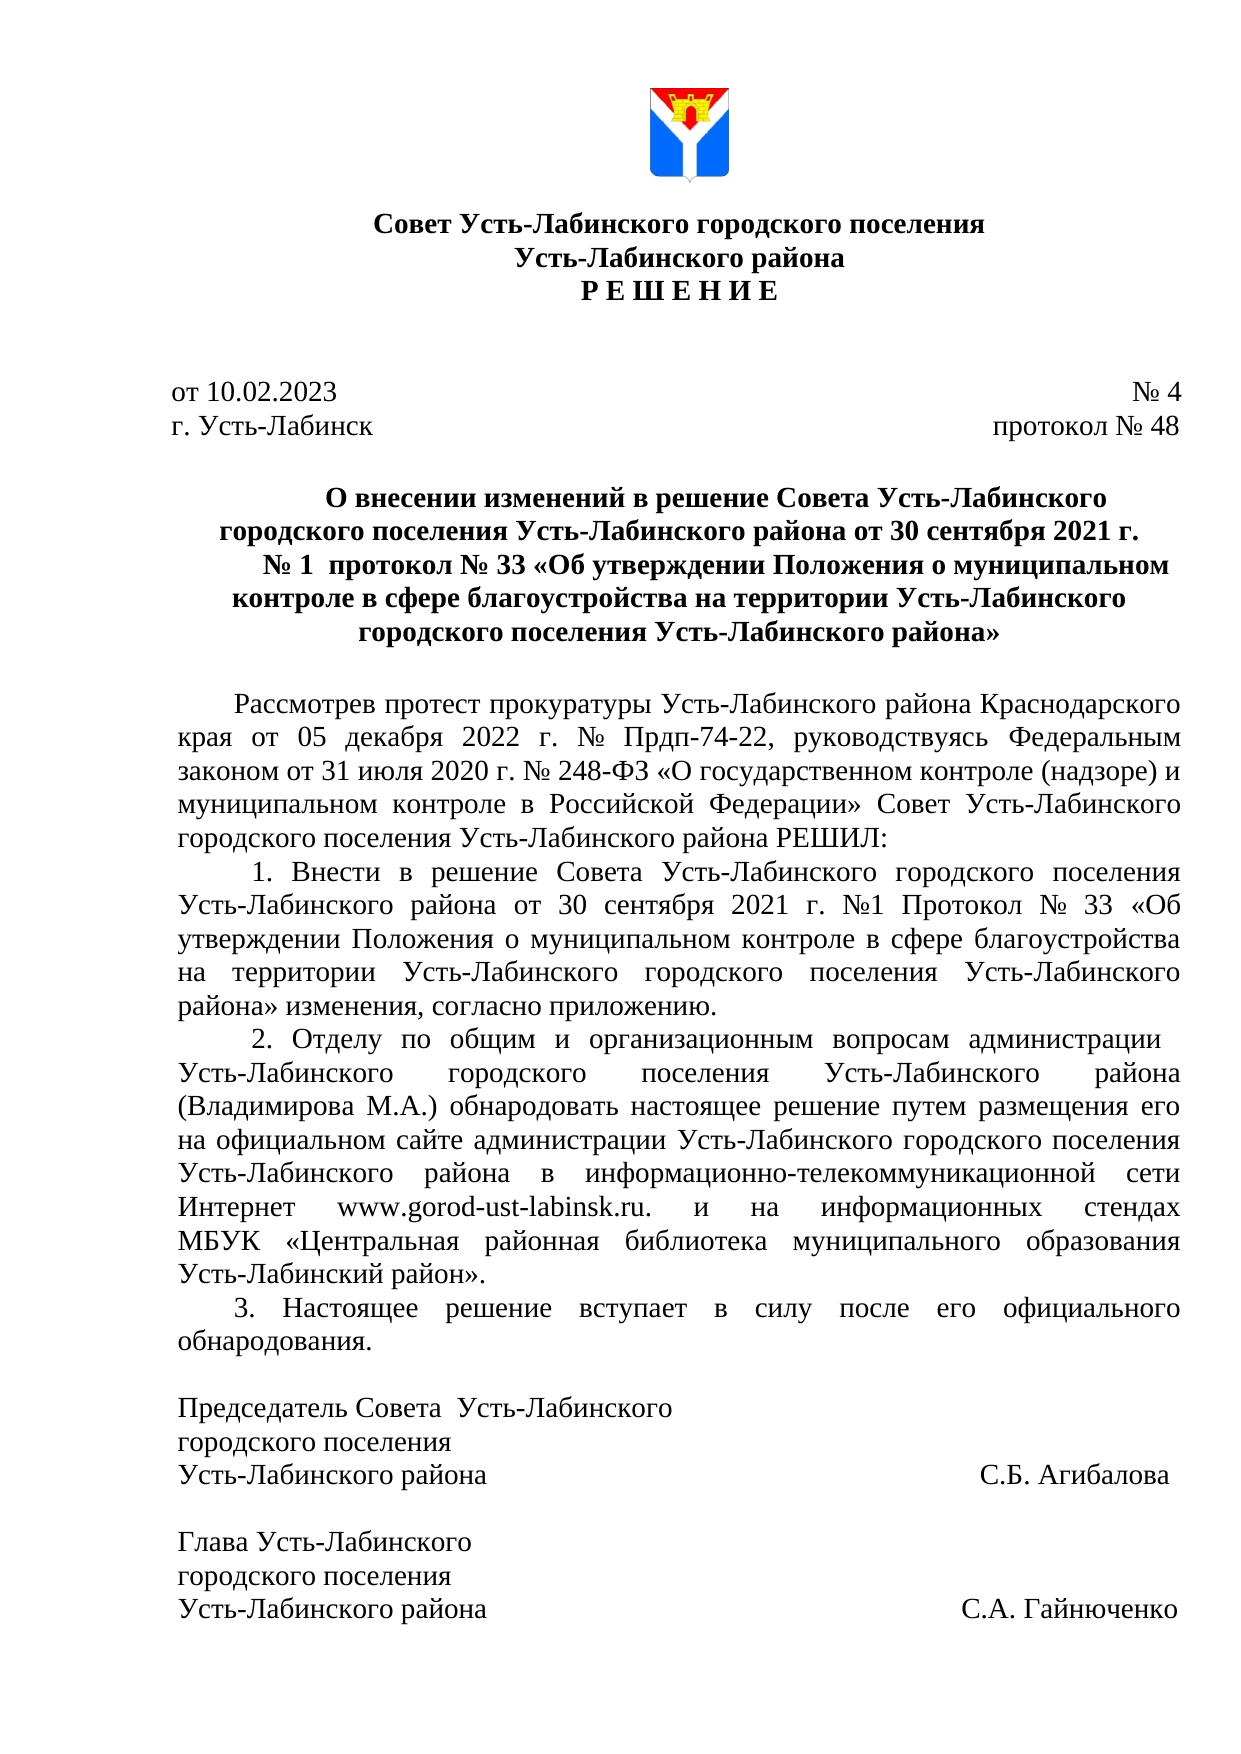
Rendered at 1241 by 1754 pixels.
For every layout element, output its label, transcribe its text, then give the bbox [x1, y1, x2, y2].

text Усть-Лабинского района С.Б. Агибалова [177, 1457, 1181, 1491]
text г. Усть-Лабинск протокол № 48 [171, 408, 1187, 441]
text Председатель Совета Усть-Лабинского [177, 1390, 1181, 1424]
text Усть-Лабинского района С.А. Гайнюченко [177, 1592, 1181, 1625]
text от 10.02.2023 № 4 [171, 374, 1187, 408]
text городского поселения [177, 1558, 1181, 1592]
text О внесении изменений в решение Совета Усть-Лабинского городского поселения Усть-Лабинского района от 30 сентября 2021 г. [177, 480, 1181, 547]
text Р Е Ш Е Н И Е [177, 273, 1181, 307]
picture [650, 88, 729, 183]
text городского поселения [177, 1424, 1181, 1457]
text 1. Внести в решение Совета Усть-Лабинского городского поселения Усть-Лабинского района от 30 сентября 2021 г. №1 Протокол № 33 «Об утверждении Положения о муниципальном контроле в сфере благоустройства на территории Усть-Лабинского городского поселения Усть-Лабинского района» изменения, согласно приложению. [177, 854, 1181, 1021]
text Усть-Лабинского района [177, 240, 1181, 273]
text 3. Настоящее решение вступает в силу после его официального обнародования. [177, 1290, 1181, 1357]
text № 1 протокол № 33 «Об утверждении Положения о муниципальном контроле в сфере благоустройства на территории Усть-Лабинского городского поселения Усть-Лабинского района» [177, 547, 1181, 647]
text Совет Усть-Лабинского городского поселения [177, 206, 1181, 240]
text 2. Отделу по общим и организационным вопросам администрации Усть-Лабинского городского поселения Усть-Лабинского района (Владимирова М.А.) обнародовать настоящее решение путем размещения его на официальном сайте администрации Усть-Лабинского городского поселения Усть-Лабинского района в информационно-телекоммуникационной сети Интернет www.gorod-ust-labinsk.ru. и на информационных стендах МБУК «Центральная районная библиотека муниципального образования Усть-Лабинский район». [177, 1021, 1181, 1290]
text Рассмотрев протест прокуратуры Усть-Лабинского района Краснодарского края от 05 декабря 2022 г. № Прдп-74-22, руководствуясь Федеральным законом от 31 июля 2020 г. № 248-ФЗ «О государственном контроле (надзоре) и муниципальном контроле в Российской Федерации» Совет Усть-Лабинского городского поселения Усть-Лабинского района РЕШИЛ: [177, 686, 1181, 854]
text Глава Усть-Лабинского [177, 1524, 1181, 1558]
